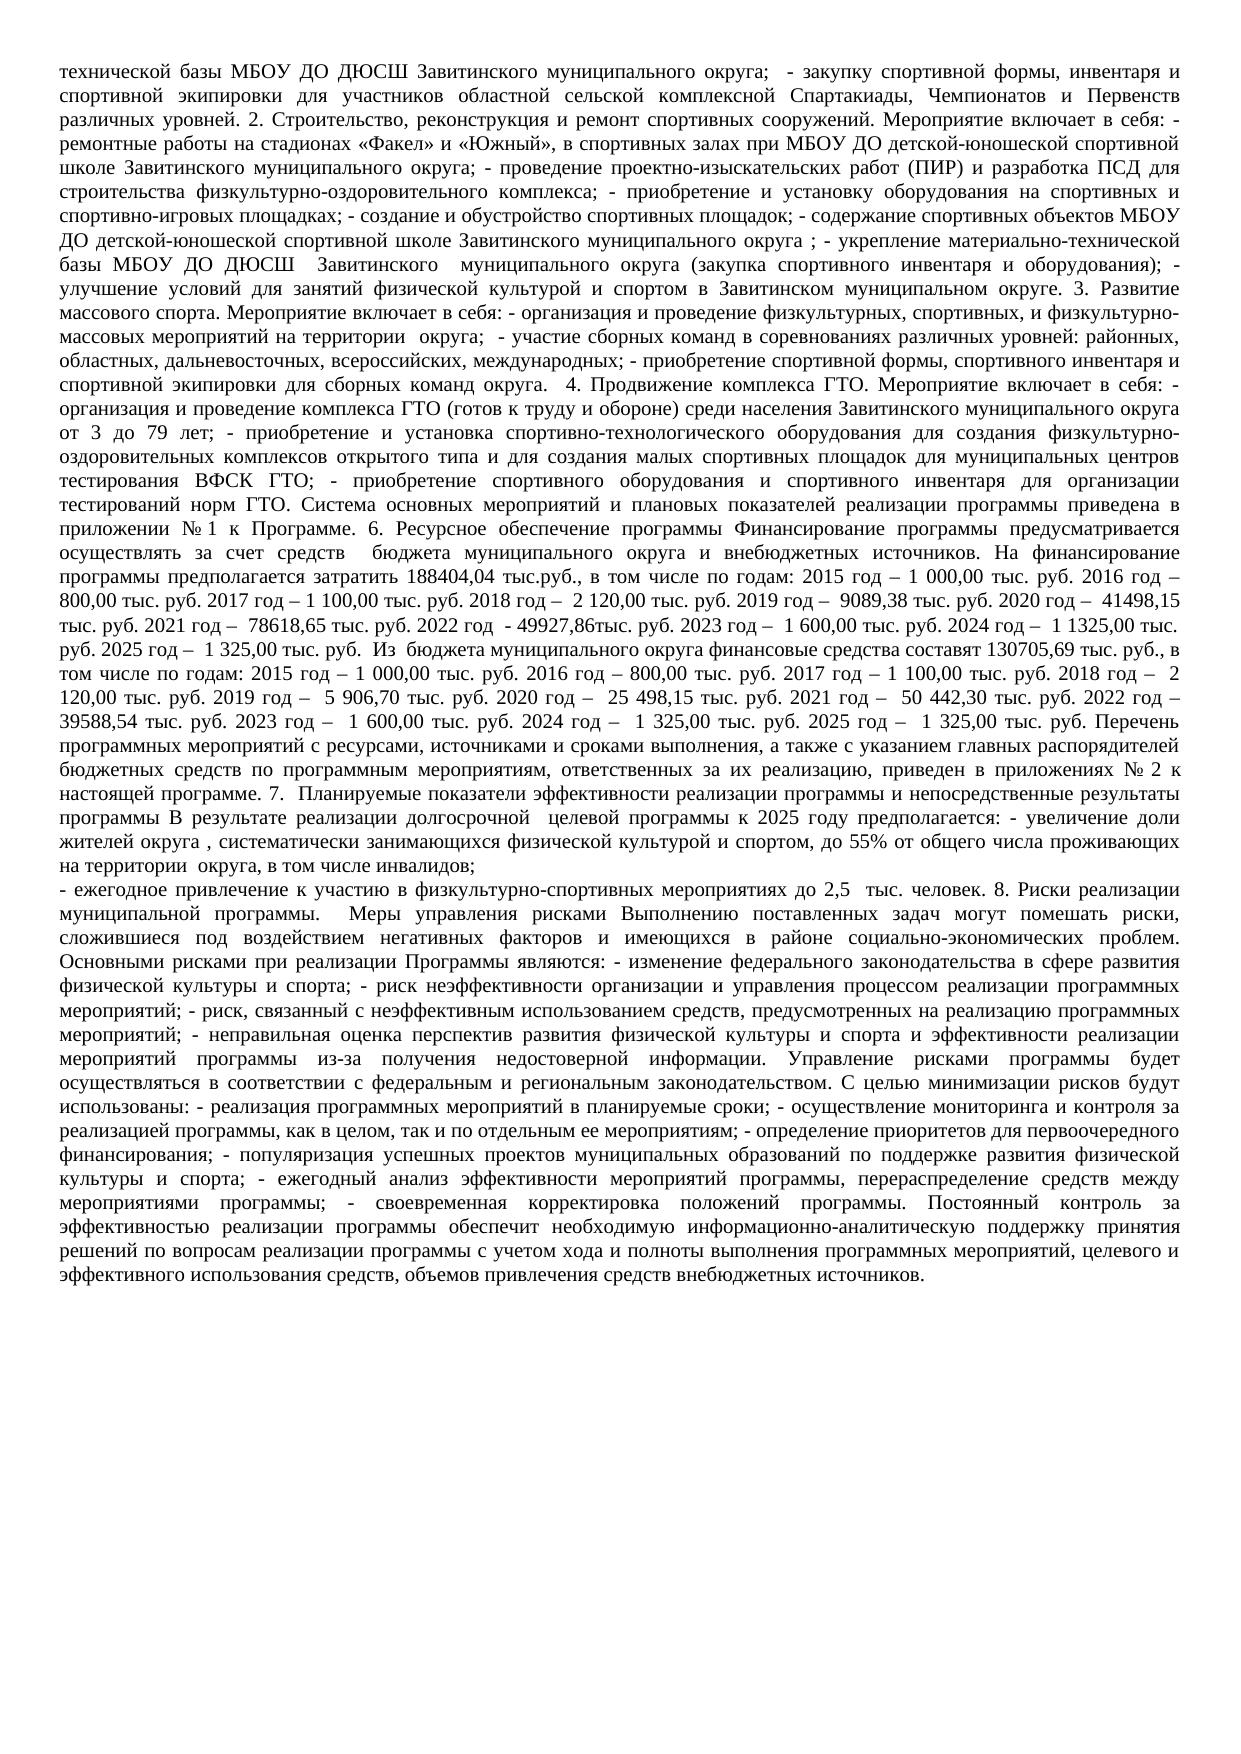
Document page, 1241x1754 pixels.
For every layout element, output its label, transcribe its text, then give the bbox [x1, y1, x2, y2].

text - ежегодное привлечение к участию в физкультурно-спортивных мероприятиях до 2,5 тыс. человек. 8. Риски реализации муниципальной программы. Меры управления рисками Выполнению поставленных задач могут помешать риски, сложившиеся под воздействием негативных факторов и имеющихся в районе социально-экономических проблем. Основными рисками при реализации Программы являются: - изменение федерального законодательства в сфере развития физической культуры и спорта; - риск неэффективности организации и управления процессом реализации программных мероприятий; - риск, связанный с неэффективным использованием средств, предусмотренных на реализацию программных мероприятий; - неправильная оценка перспектив развития физической культуры и спорта и эффективности реализации мероприятий программы из-за получения недостоверной информации. Управление рисками программы будет осуществляться в соответствии с федеральным и региональным законодательством. С целью минимизации рисков будут использованы: - реализация программных мероприятий в планируемые сроки; - осуществление мониторинга и контроля за реализацией программы, как в целом, так и по отдельным ее мероприятиям; - определение приоритетов для первоочередного финансирования; - популяризация успешных проектов муниципальных образований по поддержке развития физической культуры и спорта; - ежегодный анализ эффективности мероприятий программы, перераспределение средств между мероприятиями программы; - своевременная корректировка положений программы. Постоянный контроль за эффективностью реализации программы обеспечит необходимую информационно-аналитическую поддержку принятия решений по вопросам реализации программы с учетом хода и полноты выполнения программных мероприятий, целевого и эффективного использования средств, объемов привлечения средств внебюджетных источников. [59, 877, 1181, 1286]
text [59, 59, 1181, 877]
